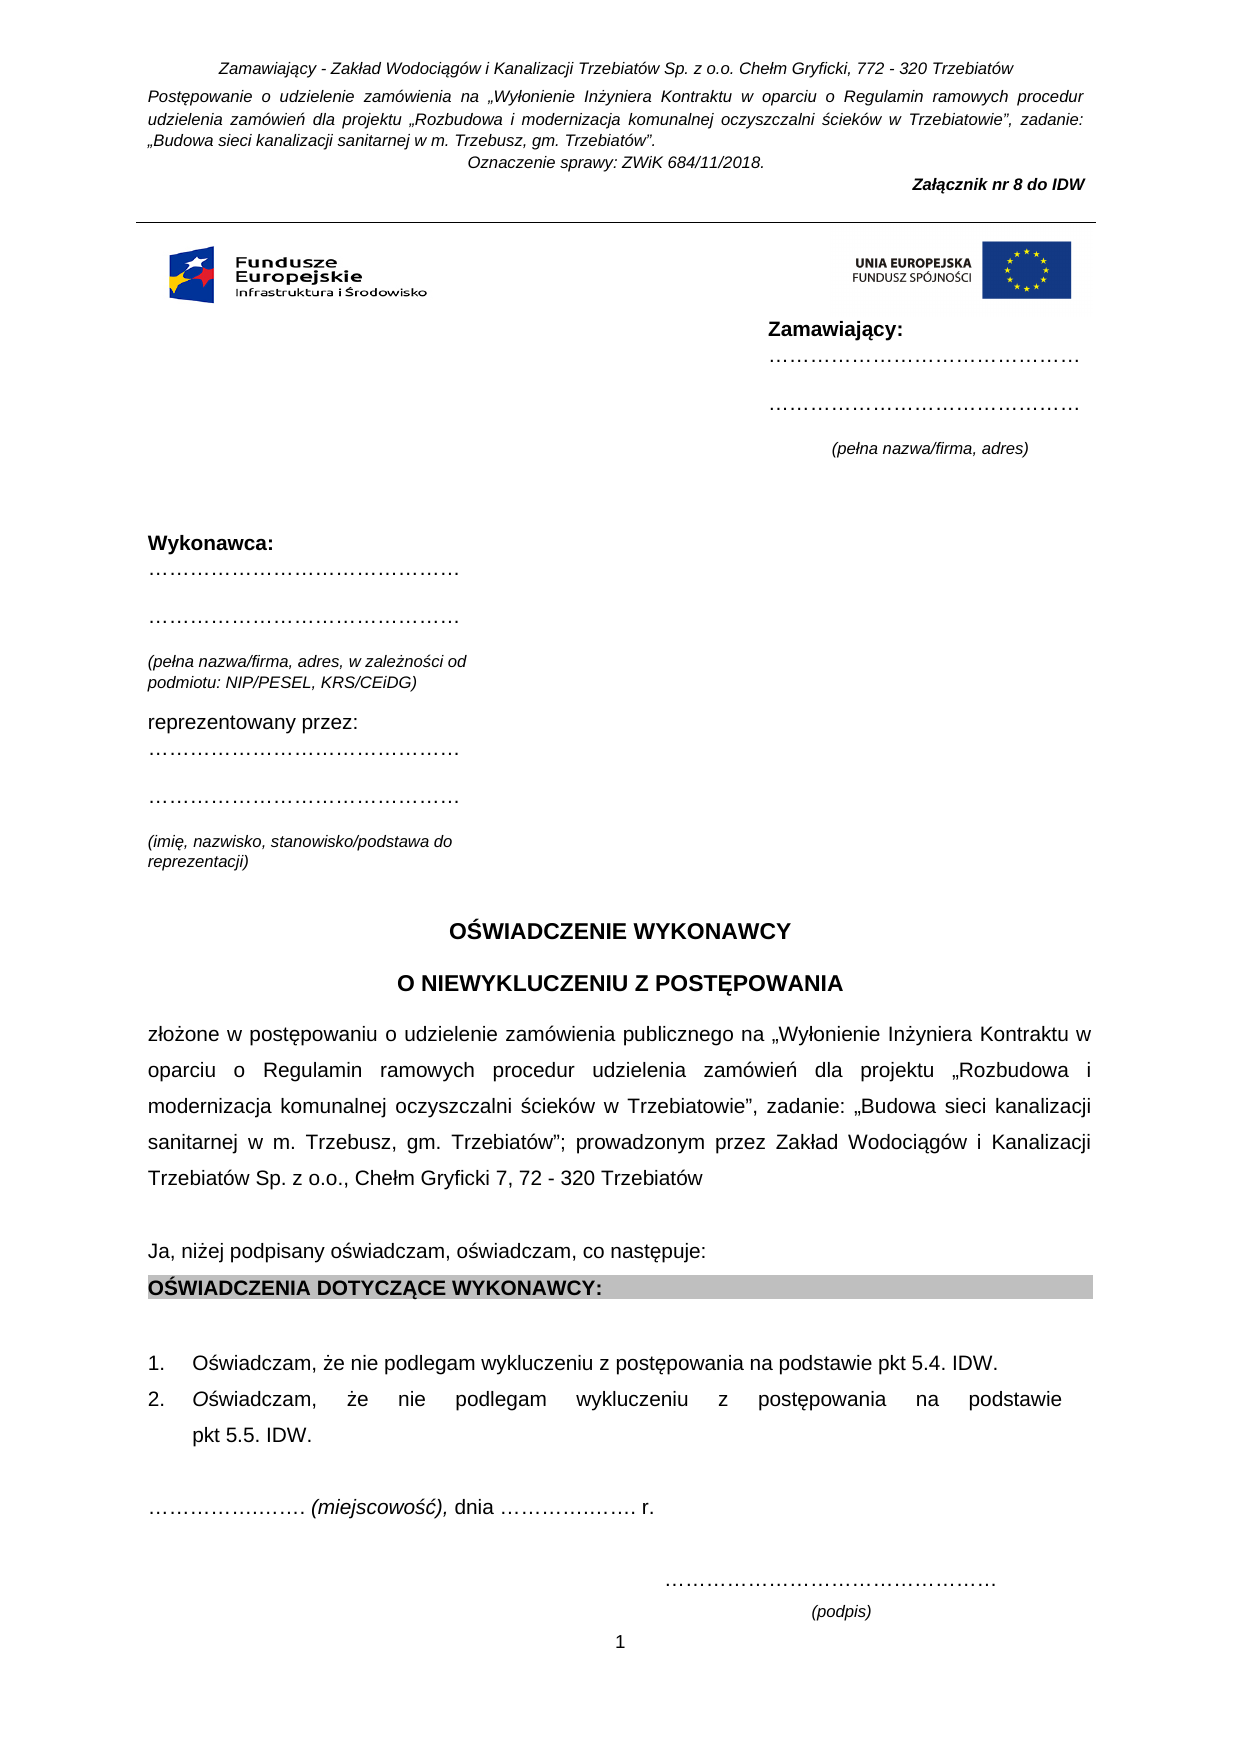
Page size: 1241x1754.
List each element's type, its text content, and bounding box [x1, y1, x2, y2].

text (imię, nazwisko, stanowisko/podstawa do reprezentacji) [148, 832, 472, 871]
text ……………………………………………………………………………… [768, 343, 1093, 415]
list Oświadczam, że nie podlegam wykluczeniu z postępowania na podstawie pkt 5.5. IDW. [148, 1387, 1093, 1447]
text OŚWIADCZENIA DOTYCZĄCE WYKONAWCY: [148, 1275, 1093, 1299]
picture [147, 232, 448, 317]
text Wykonawca: [148, 530, 1093, 554]
text OŚWIADCZENIE WYKONAWCY [148, 918, 1093, 944]
text ………………………………………… [148, 1566, 1093, 1590]
text …………….……. (miejscowość), dnia ………….……. r. [148, 1494, 1093, 1518]
text ……………………………………………………………………………… [148, 556, 472, 628]
text (podpis) [738, 1602, 1093, 1621]
text reprezentowany przez: [148, 710, 1093, 734]
text Ja, niżej podpisany oświadczam, oświadczam, co następuje: [148, 1239, 1093, 1263]
picture [830, 223, 1093, 317]
list Oświadczam, że nie podlegam wykluczeniu z postępowania na podstawie pkt 5.4. IDW. [148, 1351, 1093, 1375]
text złożone w postępowaniu o udzielenie zamówienia publicznego na „Wyłonienie Inżyniera Kontraktu w oparciu o Regulamin ramowych procedur udzielenia zamówień dla projektu „Rozbudowa i modernizacja komunalnej oczyszczalni ścieków w Trzebiatowie”, zadanie: „Budowa sieci kanalizacji sanitarnej w m. Trzebusz, gm. Trzebiatów”; prowadzonym przez Zakład Wodociągów i Kanalizacji Trzebiatów Sp. z o.o., Chełm Gryficki 7, 72 - 320 Trzebiatów [148, 1022, 1093, 1189]
text O NIEWYKLUCZENIU Z POSTĘPOWANIA [148, 970, 1093, 996]
text ……………………………………………………………………………… [148, 736, 472, 808]
text (pełna nazwa/firma, adres) [768, 439, 1093, 458]
text Zamawiający: [694, 317, 1093, 341]
text (pełna nazwa/firma, adres, w zależności od podmiotu: NIP/PESEL, KRS/CEiDG) [148, 652, 472, 692]
